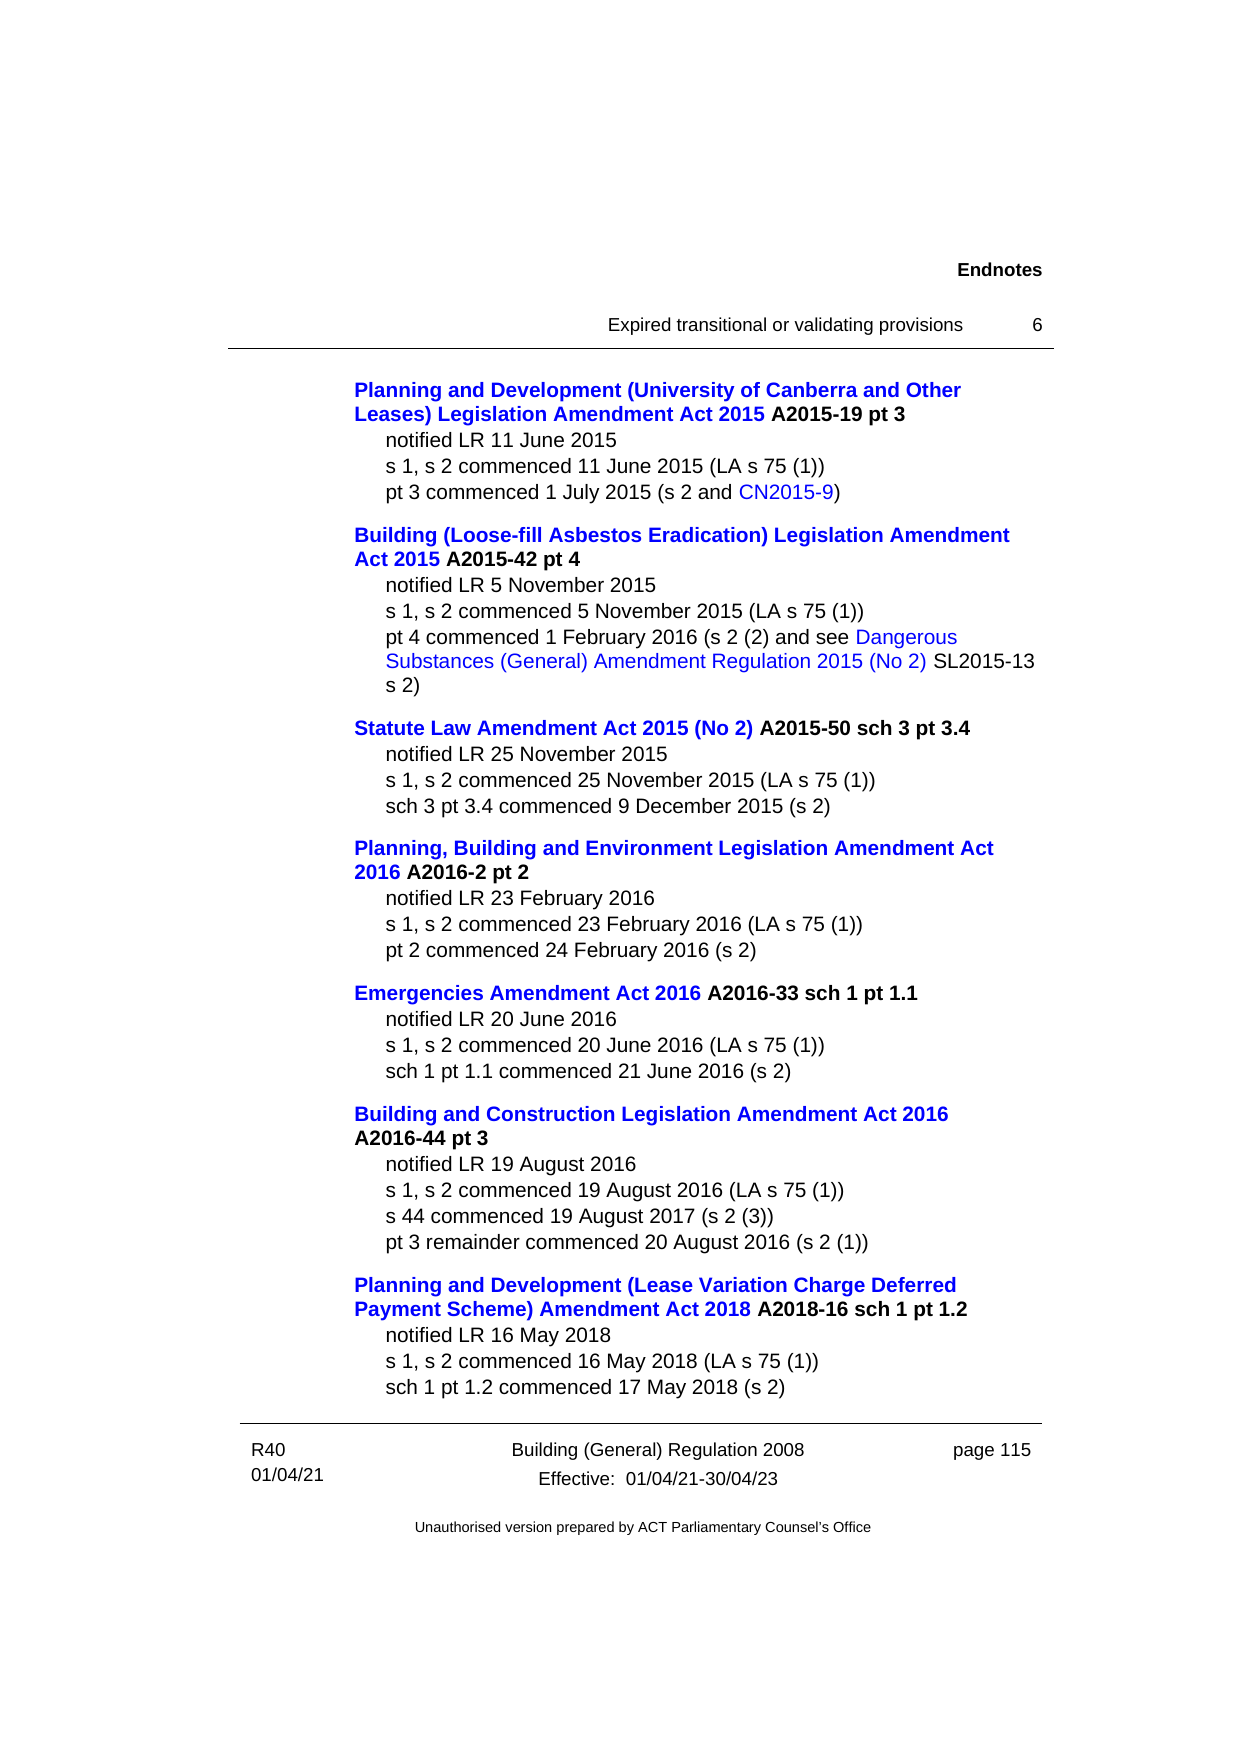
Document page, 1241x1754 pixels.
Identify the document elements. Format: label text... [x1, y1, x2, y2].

text s 1, s 2 commenced 16 May 2018 (LA s 75 (1)) [385, 1349, 1042, 1373]
text sch 3 pt 3.4 commenced 9 December 2015 (s 2) [385, 793, 1042, 817]
text notified LR 19 August 2016 [385, 1152, 1042, 1176]
text Emergencies Amendment Act 2016 A2016-33 sch 1 pt 1.1 [354, 981, 1042, 1005]
text notified LR 23 February 2016 [385, 886, 1042, 910]
text s 1, s 2 commenced 20 June 2016 (LA s 75 (1)) [385, 1033, 1042, 1057]
text Building (Loose-fill Asbestos Eradication) Legislation Amendment Act 2015 A2015-42 pt 4 [354, 523, 1042, 571]
text s 1, s 2 commenced 5 November 2015 (LA s 75 (1)) [385, 599, 1042, 623]
text pt 3 remainder commenced 20 August 2016 (s 2 (1)) [385, 1230, 1042, 1254]
text s 44 commenced 19 August 2017 (s 2 (3)) [385, 1204, 1042, 1228]
text s 1, s 2 commenced 23 February 2016 (LA s 75 (1)) [385, 912, 1042, 936]
text Planning and Development (Lease Variation Charge Deferred Payment Scheme) Amendment Act 2018 A2018-16 sch 1 pt 1.2 [354, 1273, 1042, 1321]
text notified LR 5 November 2015 [385, 573, 1042, 597]
text pt 4 commenced 1 February 2016 (s 2 (2) and see Dangerous Substances (General) Amendment Regulation 2015 (No 2) SL2015-13 s 2) [385, 625, 1042, 697]
text s 1, s 2 commenced 11 June 2015 (LA s 75 (1)) [385, 454, 1042, 478]
text sch 1 pt 1.1 commenced 21 June 2016 (s 2) [385, 1059, 1042, 1083]
text notified LR 20 June 2016 [385, 1007, 1042, 1031]
text notified LR 11 June 2015 [385, 428, 1042, 452]
text pt 3 commenced 1 July 2015 (s 2 and CN2015-9) [385, 480, 1042, 504]
text pt 2 commenced 24 February 2016 (s 2) [385, 938, 1042, 962]
text s 1, s 2 commenced 25 November 2015 (LA s 75 (1)) [385, 767, 1042, 791]
text s 1, s 2 commenced 19 August 2016 (LA s 75 (1)) [385, 1178, 1042, 1202]
text notified LR 16 May 2018 [385, 1323, 1042, 1347]
text Planning and Development (University of Canberra and Other Leases) Legislation Amendment Act 2015 A2015-19 pt 3 [354, 378, 1042, 426]
text Planning, Building and Environment Legislation Amendment Act 2016 A2016-2 pt 2 [354, 836, 1042, 884]
text sch 1 pt 1.2 commenced 17 May 2018 (s 2) [385, 1375, 1042, 1399]
text Statute Law Amendment Act 2015 (No 2) A2015-50 sch 3 pt 3.4 [354, 715, 1042, 739]
text Building and Construction Legislation Amendment Act 2016 A2016-44 pt 3 [354, 1102, 1042, 1150]
text notified LR 25 November 2015 [385, 741, 1042, 765]
